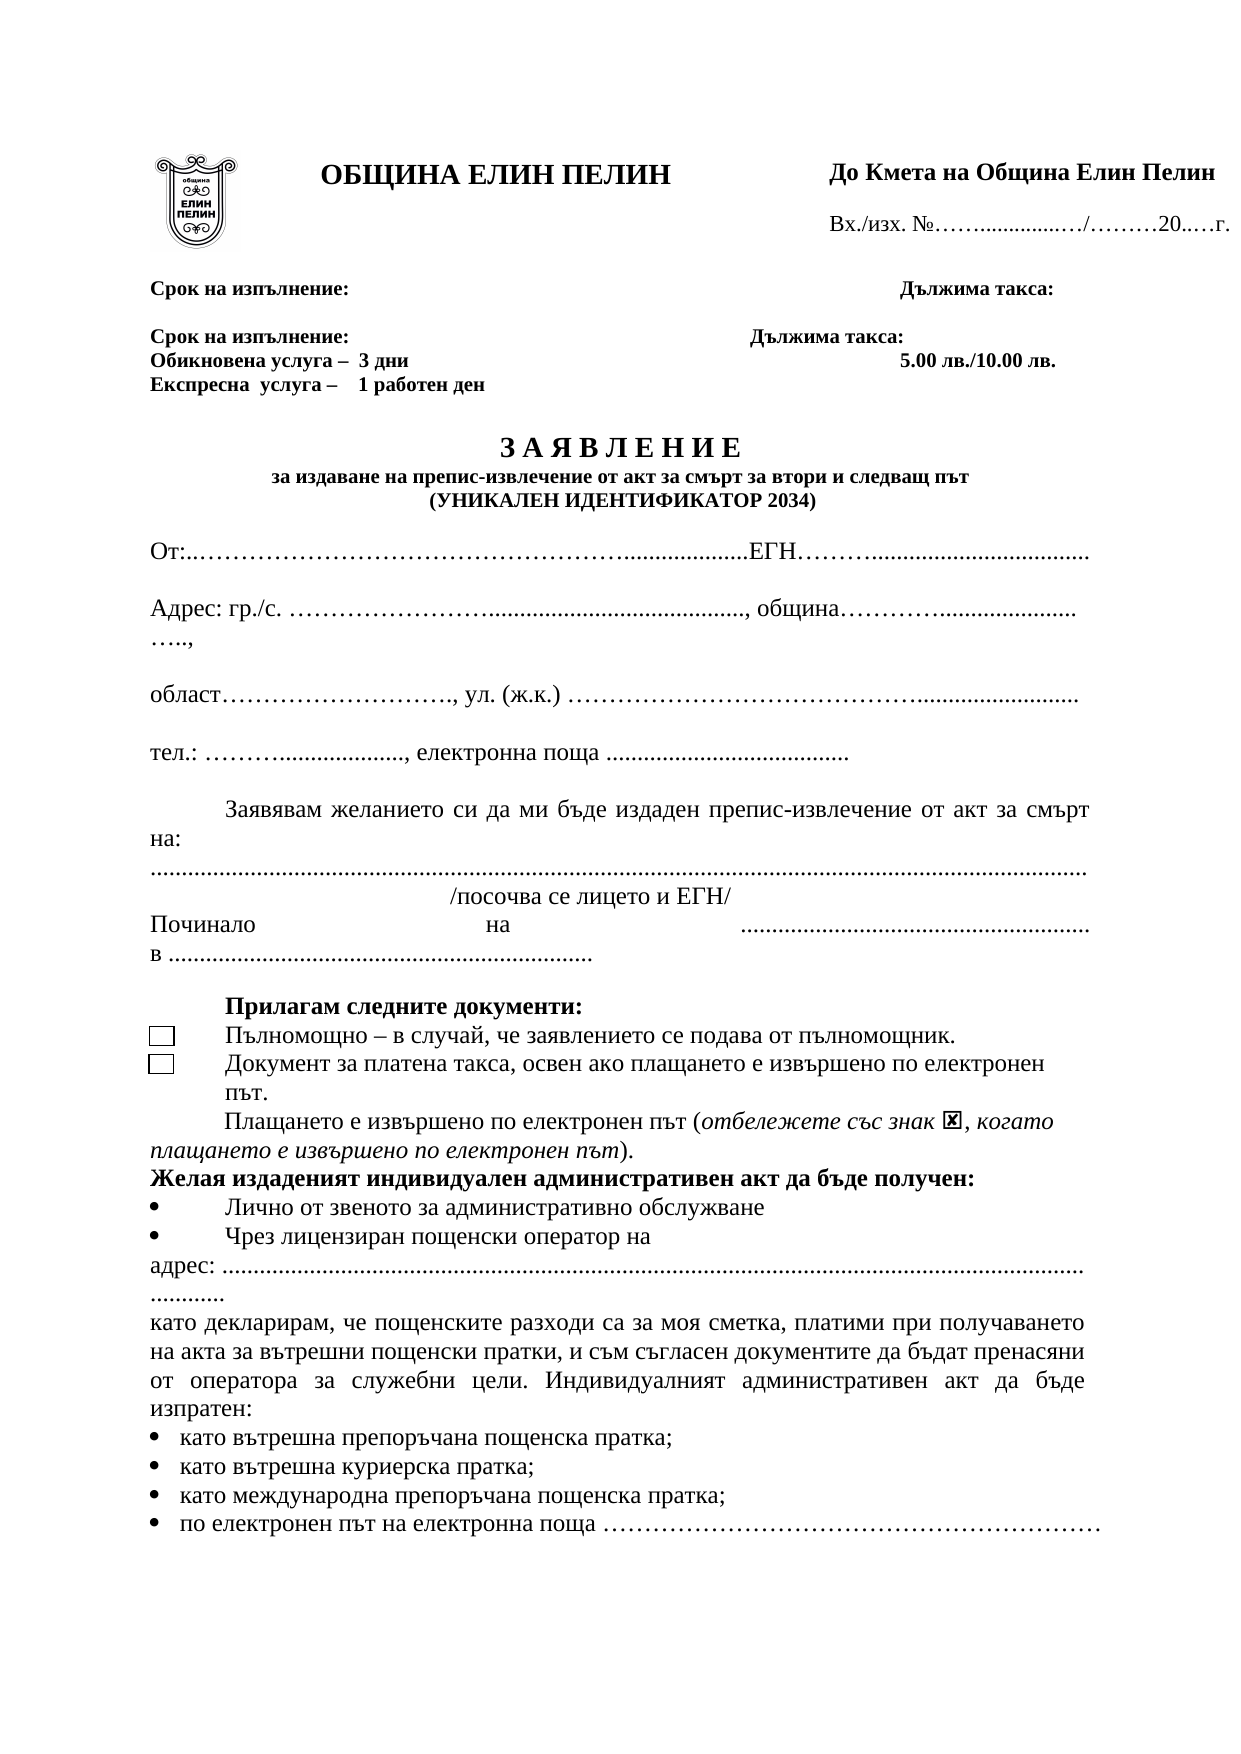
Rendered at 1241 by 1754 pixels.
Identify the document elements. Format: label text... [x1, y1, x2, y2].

list по електронен път на електронна поща …………………………………………………… [150, 1508, 1134, 1537]
text Заявявам желанието си да ми бъде издаден препис-извлечение от акт за смърт на: [150, 794, 1090, 852]
list като вътрешна препоръчана пощенска пратка; [150, 1422, 1134, 1451]
list Желая издаденият индивидуален административен акт да бъде получен: [150, 1163, 1090, 1192]
subtitle за издаване на препис-извлечение от акт за смърт за втори и следващ път [150, 463, 1090, 488]
text област………………………., ул. (ж.к.) …………………………………….......................... [150, 679, 1090, 708]
picture [150, 150, 241, 252]
list Плащането е извършено по електронен път (отбележете със знак , когато плащането е извършено по електронен път). [150, 1106, 1090, 1163]
text Срок на изпълнение: Дължима такса: [150, 324, 1090, 348]
text От:..……………………………………………....................ЕГН………................................... [150, 536, 1090, 564]
text ...................................................................................................................................................... [150, 852, 1090, 881]
text като декларирам, че пощенските разходи са за моя сметка, платими при получаването на акта за вътрешни пощенски пратки, и съм съгласен документите да бъдат пренасяни от оператора за служебни цели. Индивидуалният административен акт да бъде изпратен: [150, 1307, 1086, 1422]
list Чрез лицензиран пощенски оператор на адрес: ...................................................................................................................................................... [150, 1221, 1090, 1307]
subtitle З А Я В Л Е Н И Е [150, 430, 1090, 463]
text (УНИКАЛЕН ИДЕНТИФИКАТОР 2034) [150, 488, 1090, 512]
list Пълномощно – в случай, че заявлението се подава от пълномощник. [225, 1020, 1090, 1048]
text тел.: ………...................., електронна поща ....................................... [150, 708, 1090, 766]
text Експресна услуга – 1 работен ден [150, 372, 1090, 396]
list Лично от звеното за административно обслужване [150, 1192, 1090, 1221]
list Документ за платена такса, освен ако плащането е извършено по електронен път. [225, 1048, 1090, 1106]
list като международна препоръчана пощенска пратка; [150, 1480, 1134, 1508]
text /посочва се лицето и ЕГН/ [150, 881, 1090, 909]
text Починало на ........................................................ в .................................................................... [150, 909, 1090, 967]
text Адрес: гр./с. ……………………........................................., община…………......................….., [150, 593, 1090, 651]
text Срок на изпълнение: Дължима такса: [150, 276, 1090, 324]
text Обикновена услуга – 3 дни 5.00 лв./10.00 лв. [150, 348, 1090, 372]
list Прилагам следните документи: [225, 991, 1090, 1020]
list като вътрешна куриерска пратка; [150, 1451, 1134, 1480]
